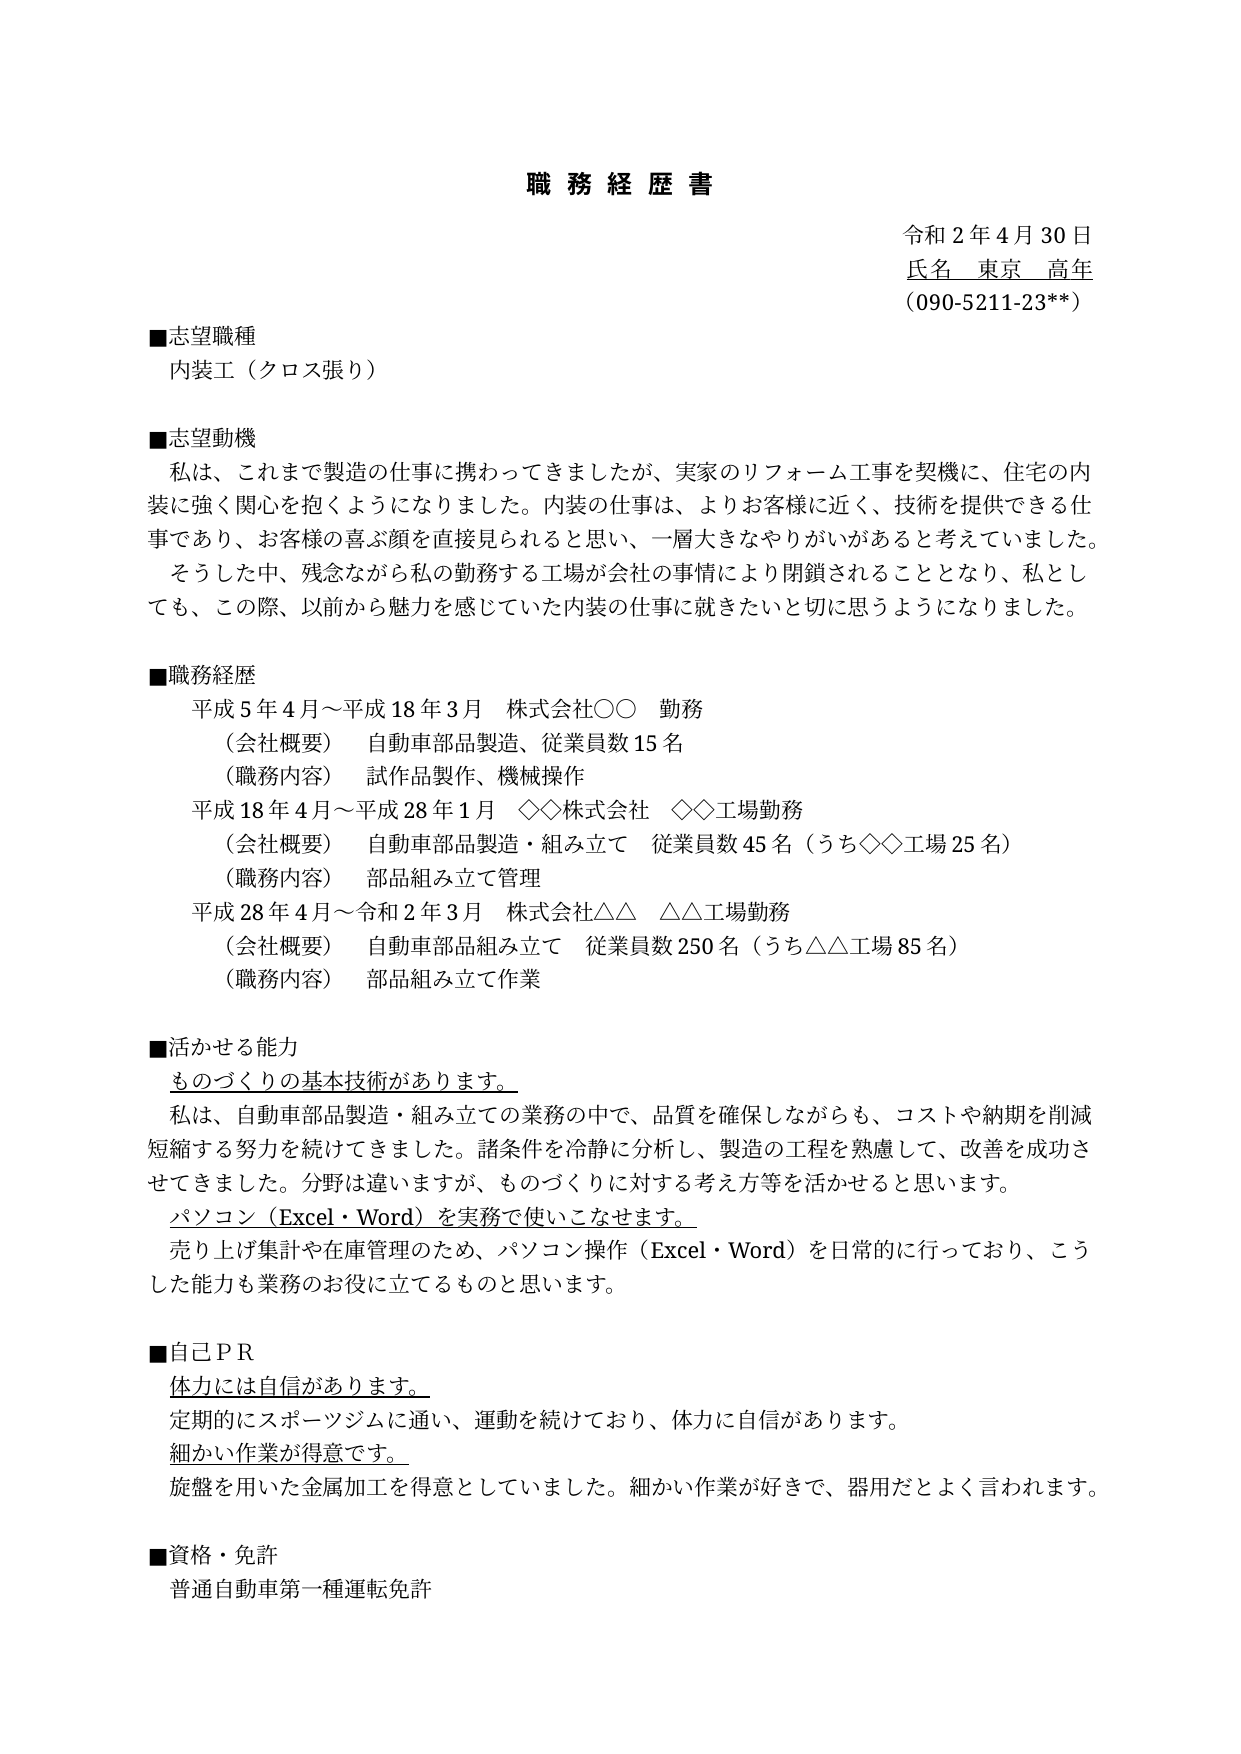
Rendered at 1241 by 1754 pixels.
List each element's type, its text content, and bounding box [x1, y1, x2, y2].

text （090-5211-23**） [148, 284, 1092, 318]
text 私は、自動車部品製造・組み立ての業務の中で、品質を確保しながらも、コストや納期を削減短縮する努力を続けてきました。諸条件を冷静に分析し、製造の工程を熟慮して、改善を成功させてきました。分野は違いますが、ものづくりに対する考え方等を活かせると思います。 [148, 1097, 1092, 1198]
text 定期的にスポーツジムに通い、運動を続けており、体力に自信があります。 [148, 1402, 1092, 1436]
text （会社概要） 自動車部品組み立て 従業員数250名（うち△△工場85名） [148, 928, 1092, 962]
text ■自己ＰＲ [148, 1334, 1092, 1368]
text そうした中、残念ながら私の勤務する工場が会社の事情により閉鎖されることとなり、私としても、この際、以前から魅力を感じていた内装の仕事に就きたいと切に思うようになりました。 [148, 555, 1092, 623]
text 普通自動車第一種運転免許 [148, 1571, 1092, 1605]
text 職務経歴書 [148, 149, 1092, 217]
text 体力には自信があります。 [148, 1368, 1092, 1402]
text （職務内容） 試作品製作、機械操作 [148, 758, 1092, 792]
text ものづくりの基本技術があります。 [148, 1063, 1092, 1097]
text ■職務経歴 [148, 657, 1092, 691]
text （職務内容） 部品組み立て管理 [148, 860, 1092, 894]
text ■資格・免許 [148, 1537, 1092, 1571]
text 平成18年4月～平成28年1月 ◇◇株式会社 ◇◇工場勤務 [148, 792, 1092, 826]
text ■活かせる能力 [148, 1029, 1092, 1063]
text ■志望動機 [148, 420, 1092, 454]
text （会社概要） 自動車部品製造、従業員数15名 [148, 724, 1092, 758]
text 細かい作業が得意です。 [148, 1436, 1092, 1469]
text 平成28年4月～令和2年3月 株式会社△△ △△工場勤務 [148, 894, 1092, 928]
text 私は、これまで製造の仕事に携わってきましたが、実家のリフォーム工事を契機に、住宅の内装に強く関心を抱くようになりました。内装の仕事は、よりお客様に近く、技術を提供できる仕事であり、お客様の喜ぶ顔を直接見られると思い、一層大きなやりがいがあると考えていました。 [148, 454, 1092, 555]
text ■志望職種 [148, 318, 1092, 352]
text 平成5年4月～平成18年3月 株式会社○○ 勤務 [148, 691, 1092, 724]
text 旋盤を用いた金属加工を得意としていました。細かい作業が好きで、器用だとよく言われます。 [148, 1469, 1092, 1503]
text 氏名 東京 高年 [148, 251, 1092, 284]
text パソコン（Excel・Word）を実務で使いこなせます。 [148, 1198, 1092, 1232]
text （会社概要） 自動車部品製造・組み立て 従業員数45名（うち◇◇工場25名） [148, 826, 1092, 860]
text 内装工（クロス張り） [148, 352, 1092, 386]
text 令和2年4月30日 [148, 217, 1092, 251]
text 売り上げ集計や在庫管理のため、パソコン操作（Excel・Word）を日常的に行っており、こうした能力も業務のお役に立てるものと思います。 [148, 1232, 1092, 1300]
text （職務内容） 部品組み立て作業 [148, 962, 1092, 995]
